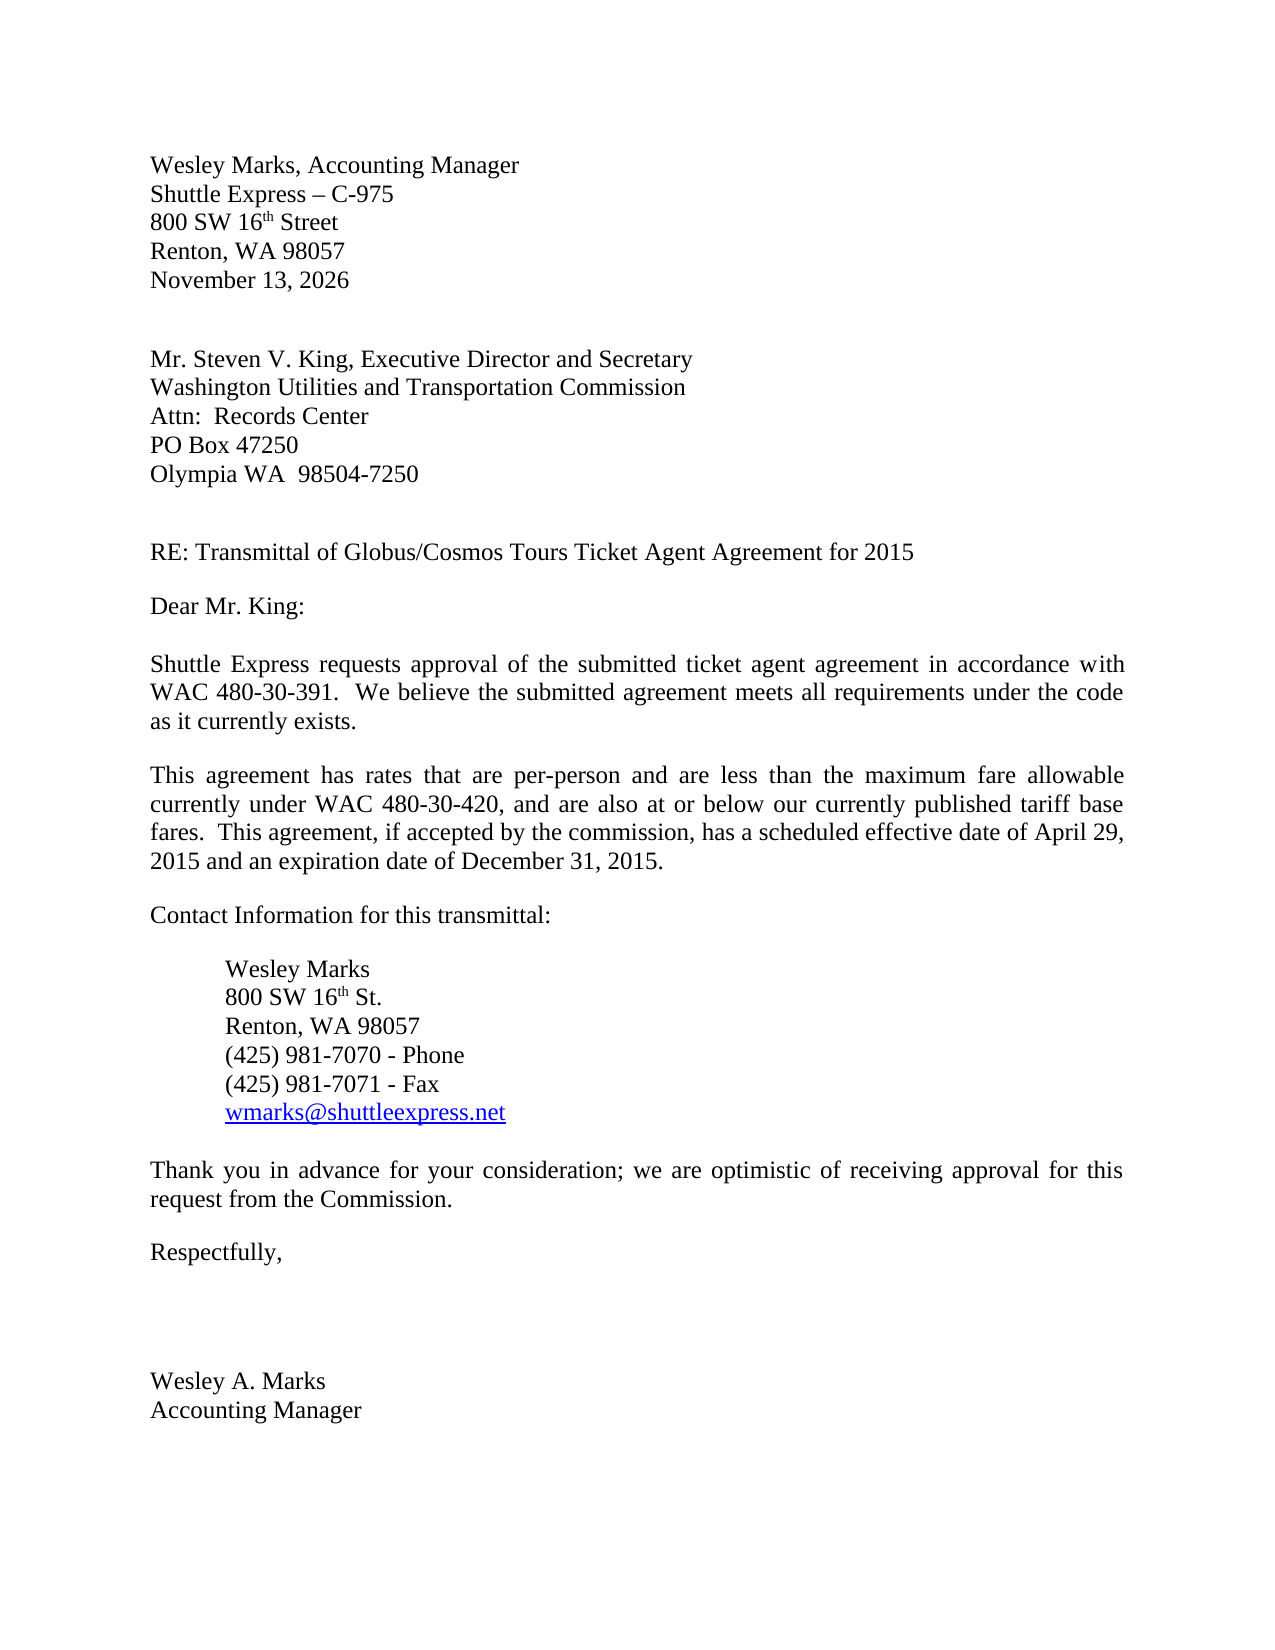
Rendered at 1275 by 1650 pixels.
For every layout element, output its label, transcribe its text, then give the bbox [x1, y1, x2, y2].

text PO Box 47250 [150, 430, 1125, 459]
text Attn: Records Center [150, 401, 1125, 430]
text 800 SW 16th Street [150, 207, 1125, 236]
text RE: Transmittal of Globus/Cosmos Tours Ticket Agent Agreement for 2015 [150, 537, 1125, 566]
text Mr. Steven V. King, Executive Director and Secretary [150, 344, 1125, 372]
text Accounting Manager [150, 1395, 1125, 1424]
text Wesley A. Marks [150, 1366, 1125, 1395]
text Olympia WA 98504-7250 [150, 459, 1125, 487]
text (425) 981-7070 - Phone [225, 1040, 1125, 1069]
text (425) 981-7071 - Fax [225, 1069, 1125, 1097]
text This agreement has rates that are per-person and are less than the maximum fare allowable currently under WAC 480-30-420, and are also at or below our currently published tariff base fares. This agreement, if accepted by the commission, has a scheduled effective date of April 29, 2015 and an expiration date of December 31, 2015. [150, 760, 1125, 875]
text Contact Information for this transmittal: [150, 900, 1125, 929]
text 800 SW 16th St. [225, 982, 1125, 1011]
text Thank you in advance for your consideration; we are optimistic of receiving approval for this request from the Commission. [150, 1155, 1125, 1212]
text wmarks@shuttleexpress.net [225, 1097, 1125, 1126]
text Shuttle Express requests approval of the submitted ticket agent agreement in accordance with WAC 480-30-391. We believe the submitted agreement meets all requirements under the code as it currently exists. [150, 649, 1125, 735]
text Renton, WA 98057 [225, 1011, 1125, 1040]
text Shuttle Express – C-975 [150, 179, 1125, 207]
text Wesley Marks [225, 954, 1125, 982]
text Dear Mr. King: [150, 591, 1125, 620]
text Renton, WA 98057 [150, 236, 1125, 265]
text Washington Utilities and Transportation Commission [150, 372, 1125, 401]
text Respectfully, [150, 1237, 1125, 1266]
text Wesley Marks, Accounting Manager [150, 150, 1125, 179]
text March 30, 2015 [150, 265, 1125, 294]
